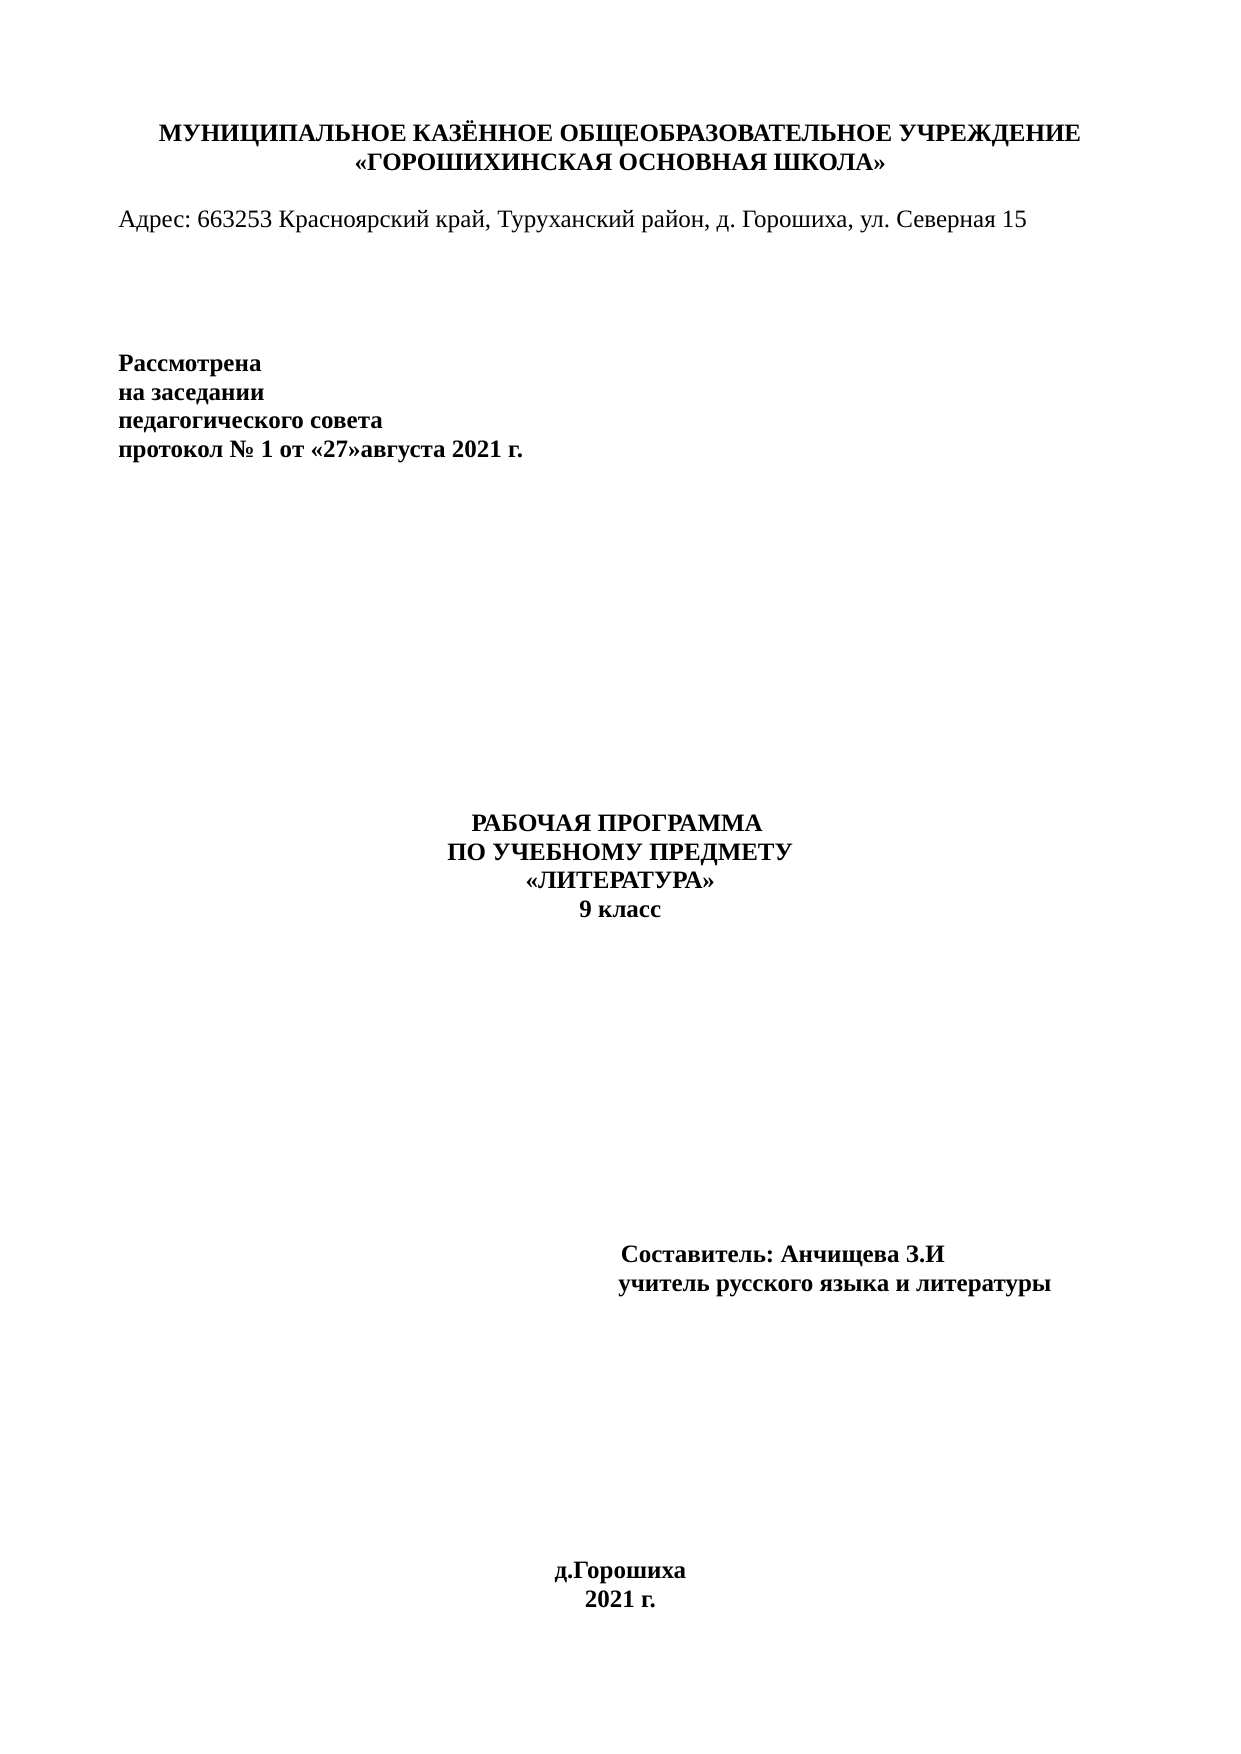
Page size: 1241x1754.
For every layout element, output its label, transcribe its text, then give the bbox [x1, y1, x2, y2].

text на заседании [118, 377, 1122, 406]
text Адрес: 663253 Красноярский край, Туруханский район, д. Горошиха, ул. Северная 15 [118, 204, 1122, 233]
text учитель русского языка и литературы [118, 1268, 1122, 1297]
text педагогического совета [118, 406, 1122, 434]
text «ЛИТЕРАТУРА» [118, 866, 1122, 894]
text 2021 г. [118, 1584, 1122, 1613]
text 9 класс [118, 894, 1122, 923]
text протокол № 1 от «27»августа 2021 г. [118, 434, 1122, 463]
text Рассмотрена [118, 348, 1122, 377]
text МУНИЦИПАЛЬНОЕ КАЗЁННОЕ ОБЩЕОБРАЗОВАТЕЛЬНОЕ УЧРЕЖДЕНИЕ [118, 118, 1122, 147]
text РАБОЧАЯ ПРОГРАММА ПО УЧЕБНОМУ ПРЕДМЕТУ [118, 808, 1122, 866]
text д.Горошиха [118, 1556, 1122, 1584]
text «ГОРОШИХИНСКАЯ ОСНОВНАЯ ШКОЛА» [118, 147, 1122, 176]
text Составитель: Анчищева З.И [118, 1239, 1122, 1268]
